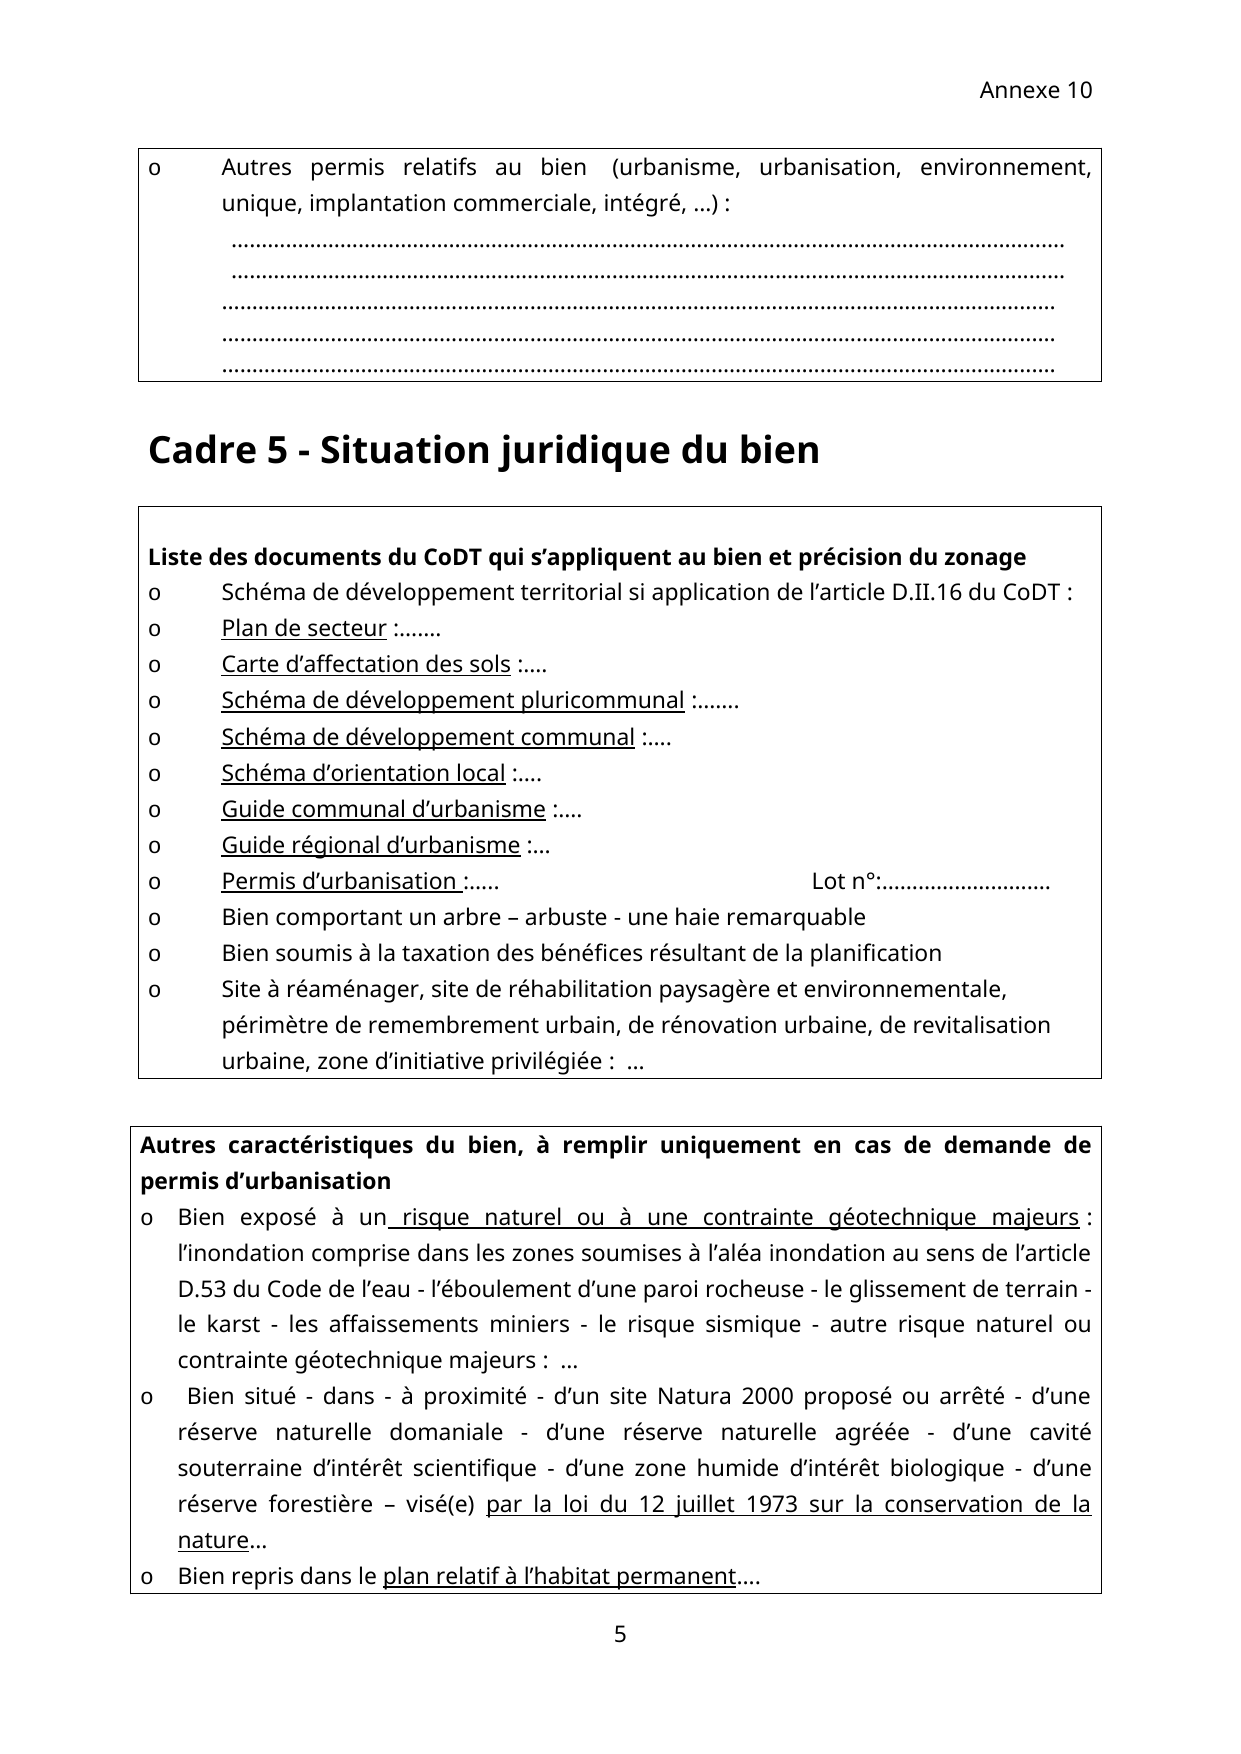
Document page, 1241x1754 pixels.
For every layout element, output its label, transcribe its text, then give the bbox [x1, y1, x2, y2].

list Carte d’affectation des sols :…. [139, 645, 1101, 680]
list Guide régional d’urbanisme :… [139, 826, 1101, 860]
list Bien repris dans le plan relatif à l’habitat permanent…. [131, 1557, 1101, 1593]
list Bien soumis à la taxation des bénéfices résultant de la planification [139, 934, 1101, 968]
list Guide communal d’urbanisme :…. [139, 789, 1101, 824]
list Autres permis relatifs au bien (urbanisme, urbanisation, environnement, unique, implantation commerciale, intégré, …) : [139, 149, 1101, 218]
list Plan de secteur :……. [139, 609, 1101, 644]
list ……………………………………………………………………………………………………………………..…. ……………………………………………………………………………………………………………………..…. ……………………………………………………………………………………………………………………..…. ……………………………………………………………………………………………………………………..…. [139, 251, 1101, 381]
list Permis d’urbanisation :….. Lot n°:………………………. [139, 862, 1101, 896]
text Liste des documents du CoDT qui s’appliquent au bien et précision du zonage [148, 540, 1093, 572]
text Autres caractéristiques du bien, à remplir uniquement en cas de demande de permis d’urbanisation [131, 1127, 1101, 1196]
list ……………………………………………………………………………………………………………………..…. [139, 219, 1101, 251]
list Bien comportant un arbre – arbuste - une haie remarquable [139, 898, 1101, 932]
list Bien exposé à un risque naturel ou à une contrainte géotechnique majeurs : l’inondation comprise dans les zones soumises à l’aléa inondation au sens de l’article D.53 du Code de l’eau - l’éboulement d’une paroi rocheuse - le glissement de terrain - le karst - les affaissements miniers - le risque sismique - autre risque naturel ou contrainte géotechnique majeurs : … [131, 1197, 1101, 1376]
list Schéma de développement territorial si application de l’article D.II.16 du CoDT : [139, 573, 1101, 608]
list Schéma de développement communal :…. [139, 717, 1101, 752]
list Schéma d’orientation local :…. [139, 753, 1101, 788]
list Site à réaménager, site de réhabilitation paysagère et environnementale, périmètre de remembrement urbain, de rénovation urbaine, de revitalisation urbaine, zone d’initiative privilégiée : … [139, 970, 1101, 1078]
text Cadre 5 - Situation juridique du bien [148, 424, 1093, 475]
list Schéma de développement pluricommunal :……. [139, 681, 1101, 716]
list Bien situé - dans - à proximité - d’un site Natura 2000 proposé ou arrêté - d’une réserve naturelle domaniale - d’une réserve naturelle agréée - d’une cavité souterraine d’intérêt scientifique - d’une zone humide d’intérêt biologique - d’une réserve forestière – visé(e) par la loi du 12 juillet 1973 sur la conservation de la nature… [131, 1377, 1101, 1555]
